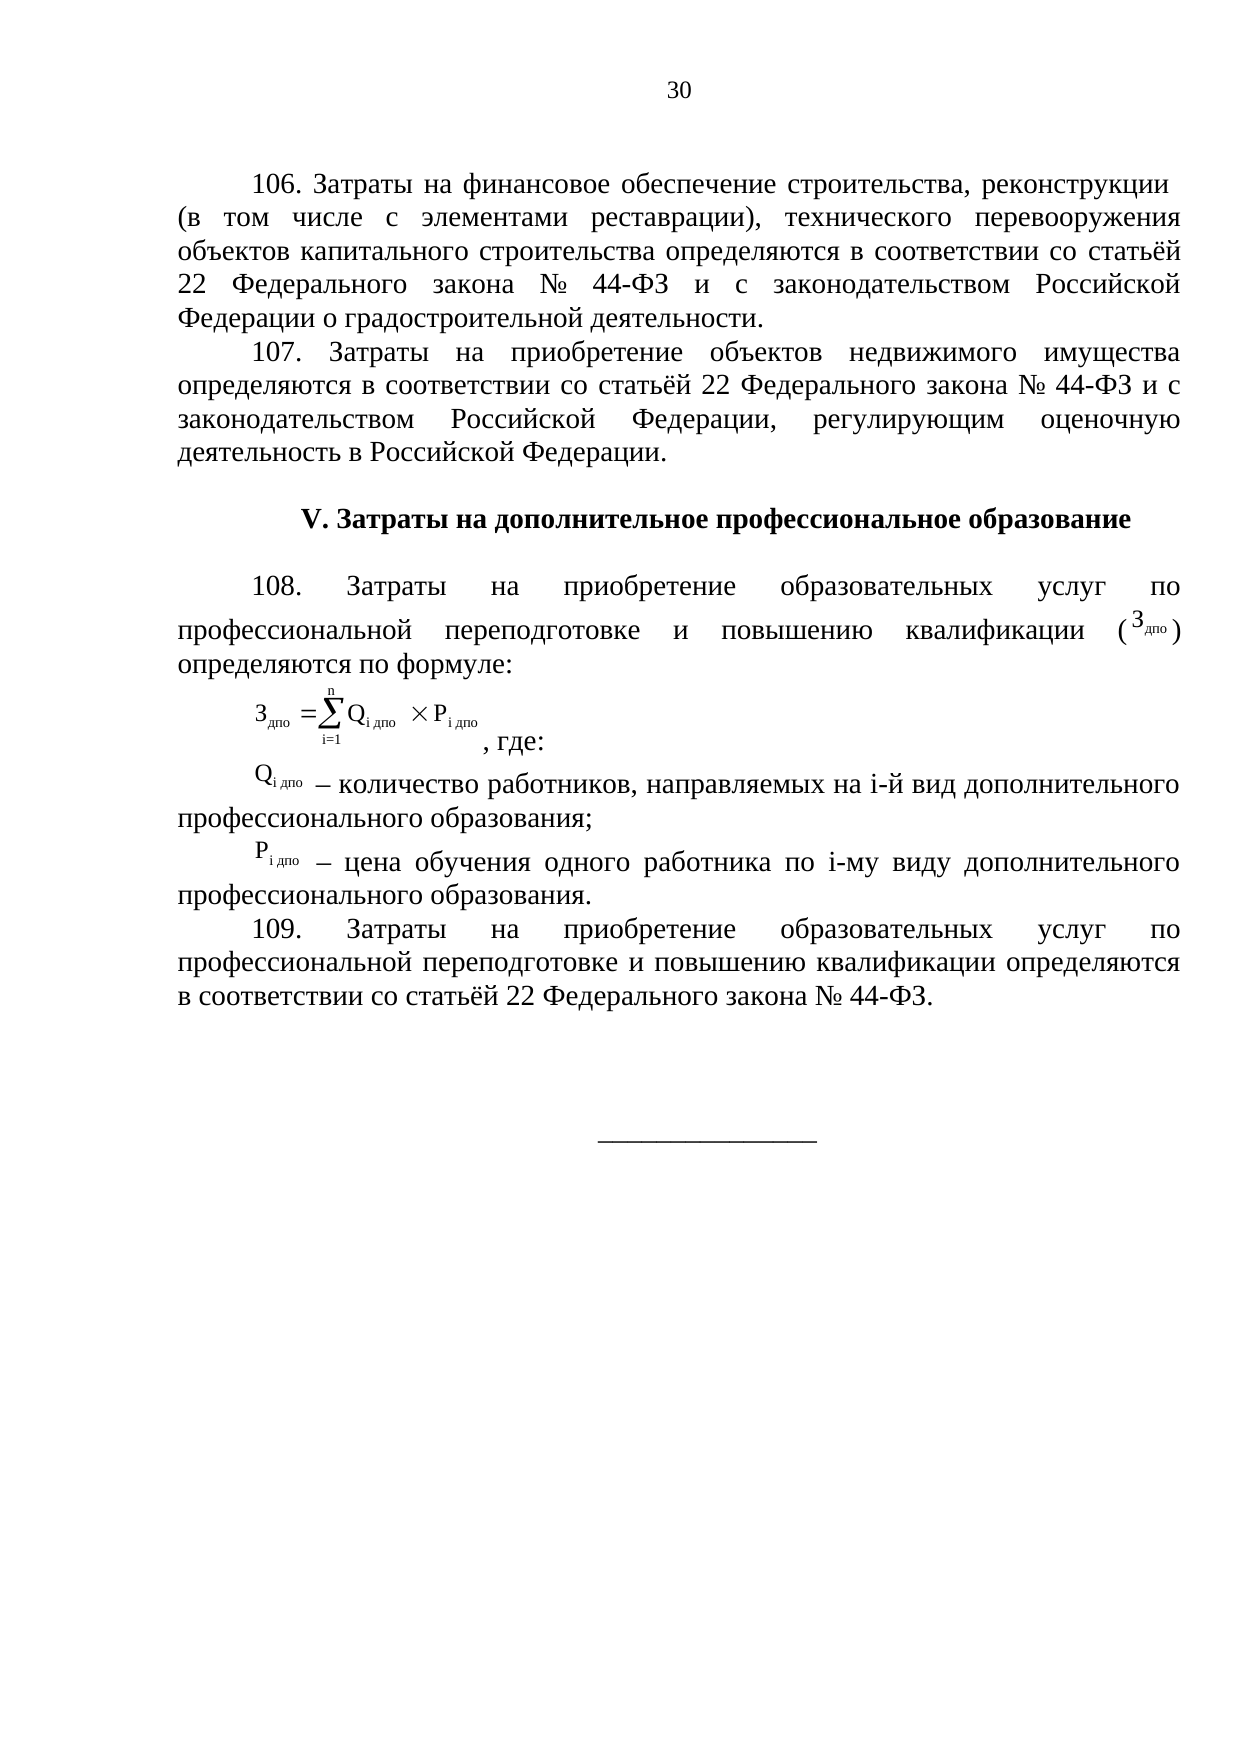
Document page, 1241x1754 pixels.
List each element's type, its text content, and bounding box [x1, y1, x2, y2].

text – цена обучения одного работника по i-му виду дополнительного профессионального образования. [177, 834, 1181, 911]
text 108. Затраты на приобретение образовательных услуг по профессиональной переподготовке и повышению квалификации () определяются по формуле: [177, 568, 1181, 679]
text 109. Затраты на приобретение образовательных услуг по профессиональной переподготовке и повышению квалификации определяются в соответствии со статьёй 22 Федерального закона № 44-ФЗ. [177, 911, 1181, 1012]
text 106. Затраты на финансовое обеспечение строительства, реконструкции (в том числе с элементами реставрации), технического перевооружения объектов капитального строительства определяются в соответствии со статьёй 22 Федерального закона № 44-ФЗ и с законодательством Российской Федерации о градостроительной деятельности. [177, 166, 1181, 334]
text – количество работников, направляемых на i-й вид дополнительного профессионального образования; [177, 756, 1181, 834]
text , где: [177, 679, 1181, 756]
text V. Затраты на дополнительное профессиональное образование [177, 501, 1181, 535]
text 107. Затраты на приобретение объектов недвижимого имущества определяются в соответствии со статьёй 22 Федерального закона № 44-ФЗ и с законодательством Российской Федерации, регулирующим оценочную деятельность в Российской Федерации. [177, 334, 1181, 468]
text _______________ [177, 1112, 1181, 1146]
